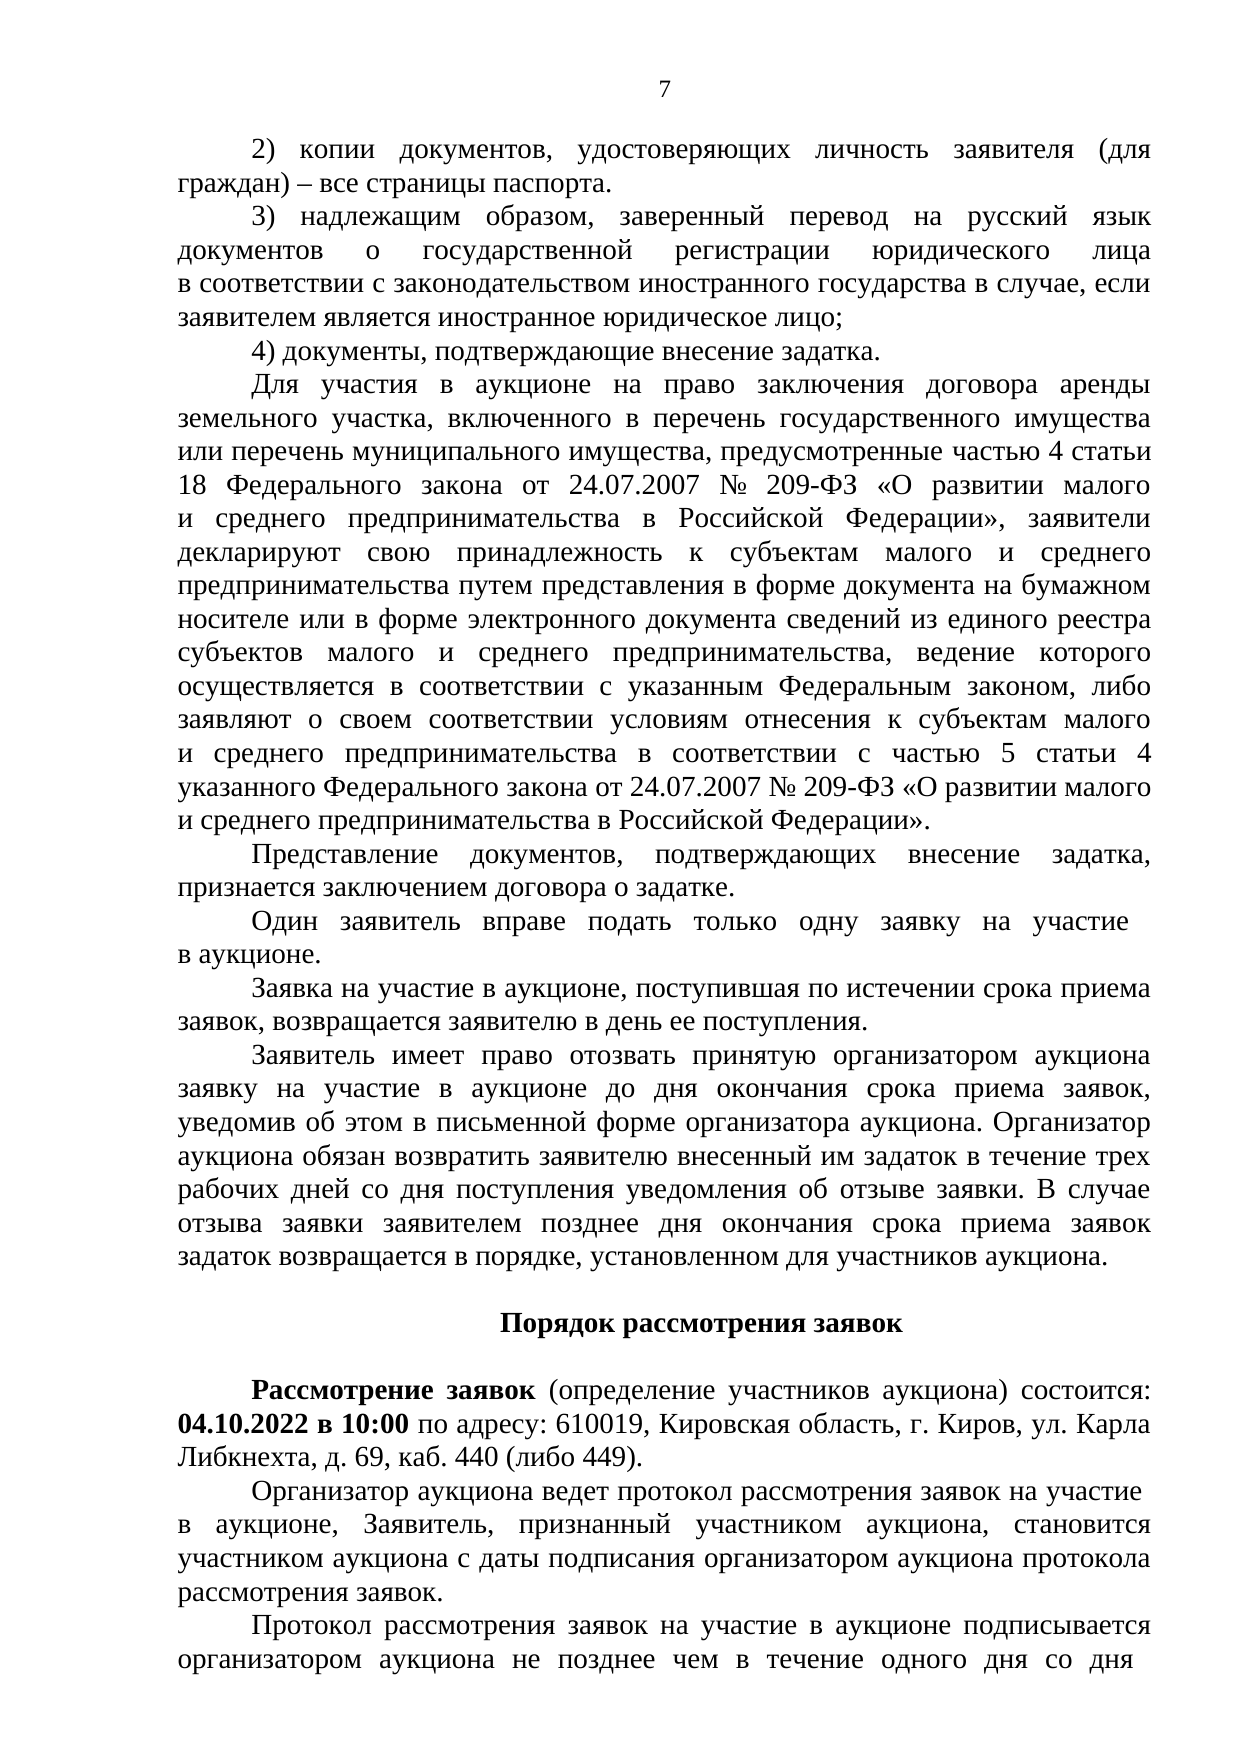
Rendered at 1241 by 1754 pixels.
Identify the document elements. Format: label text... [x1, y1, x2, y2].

text 3) надлежащим образом, заверенный перевод на русский язык документов о государственной регистрации юридического лица в соответствии с законодательством иностранного государства в случае, если заявителем является иностранное юридическое лицо; [177, 198, 1152, 333]
text Один заявитель вправе подать только одну заявку на участие в аукционе. [177, 903, 1152, 970]
text Организатор аукциона ведет протокол рассмотрения заявок на участие в аукционе, Заявитель, признанный участником аукциона, становится участником аукциона с даты подписания организатором аукциона протокола рассмотрения заявок. [177, 1473, 1152, 1607]
text 2) копии документов, удостоверяющих личность заявителя (для граждан) – все страницы паспорта. [177, 131, 1152, 198]
text Порядок рассмотрения заявок [177, 1305, 1152, 1339]
text Заявитель имеет право отозвать принятую организатором аукциона заявку на участие в аукционе до дня окончания срока приема заявок, уведомив об этом в письменной форме организатора аукциона. Организатор аукциона обязан возвратить заявителю внесенный им задаток в течение трех рабочих дней со дня поступления уведомления об отзыве заявки. В случае отзыва заявки заявителем позднее дня окончания срока приема заявок задаток возвращается в порядке, установленном для участников аукциона. [177, 1037, 1152, 1272]
text Рассмотрение заявок (определение участников аукциона) состоится: 04.10.2022 в 10:00 по адресу: 610019, Кировская область, г. Киров, ул. Карла Либкнехта, д. 69, каб. 440 (либо 449). [177, 1372, 1152, 1473]
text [177, 1607, 1152, 1674]
text 4) документы, подтверждающие внесение задатка. [177, 333, 1152, 366]
text Представление документов, подтверждающих внесение задатка, признается заключением договора о задатке. [177, 836, 1152, 903]
text Заявка на участие в аукционе, поступившая по истечении срока приема заявок, возвращается заявителю в день ее поступления. [177, 970, 1152, 1037]
text Для участия в аукционе на право заключения договора аренды земельного участка, включенного в перечень государственного имущества или перечень муниципального имущества, предусмотренные частью 4 статьи 18 Федерального закона от 24.07.2007 № 209-ФЗ «О развитии малого и среднего предпринимательства в Российской Федерации», заявители декларируют свою принадлежность к субъектам малого и среднего предпринимательства путем представления в форме документа на бумажном носителе или в форме электронного документа сведений из единого реестра субъектов малого и среднего предпринимательства, ведение которого осуществляется в соответствии с указанным Федеральным законом, либо заявляют о своем соответствии условиям отнесения к субъектам малого и среднего предпринимательства в соответствии с частью 5 статьи 4 указанного Федерального закона от 24.07.2007 № 209-ФЗ «О развитии малого и среднего предпринимательства в Российской Федерации». [177, 366, 1152, 836]
